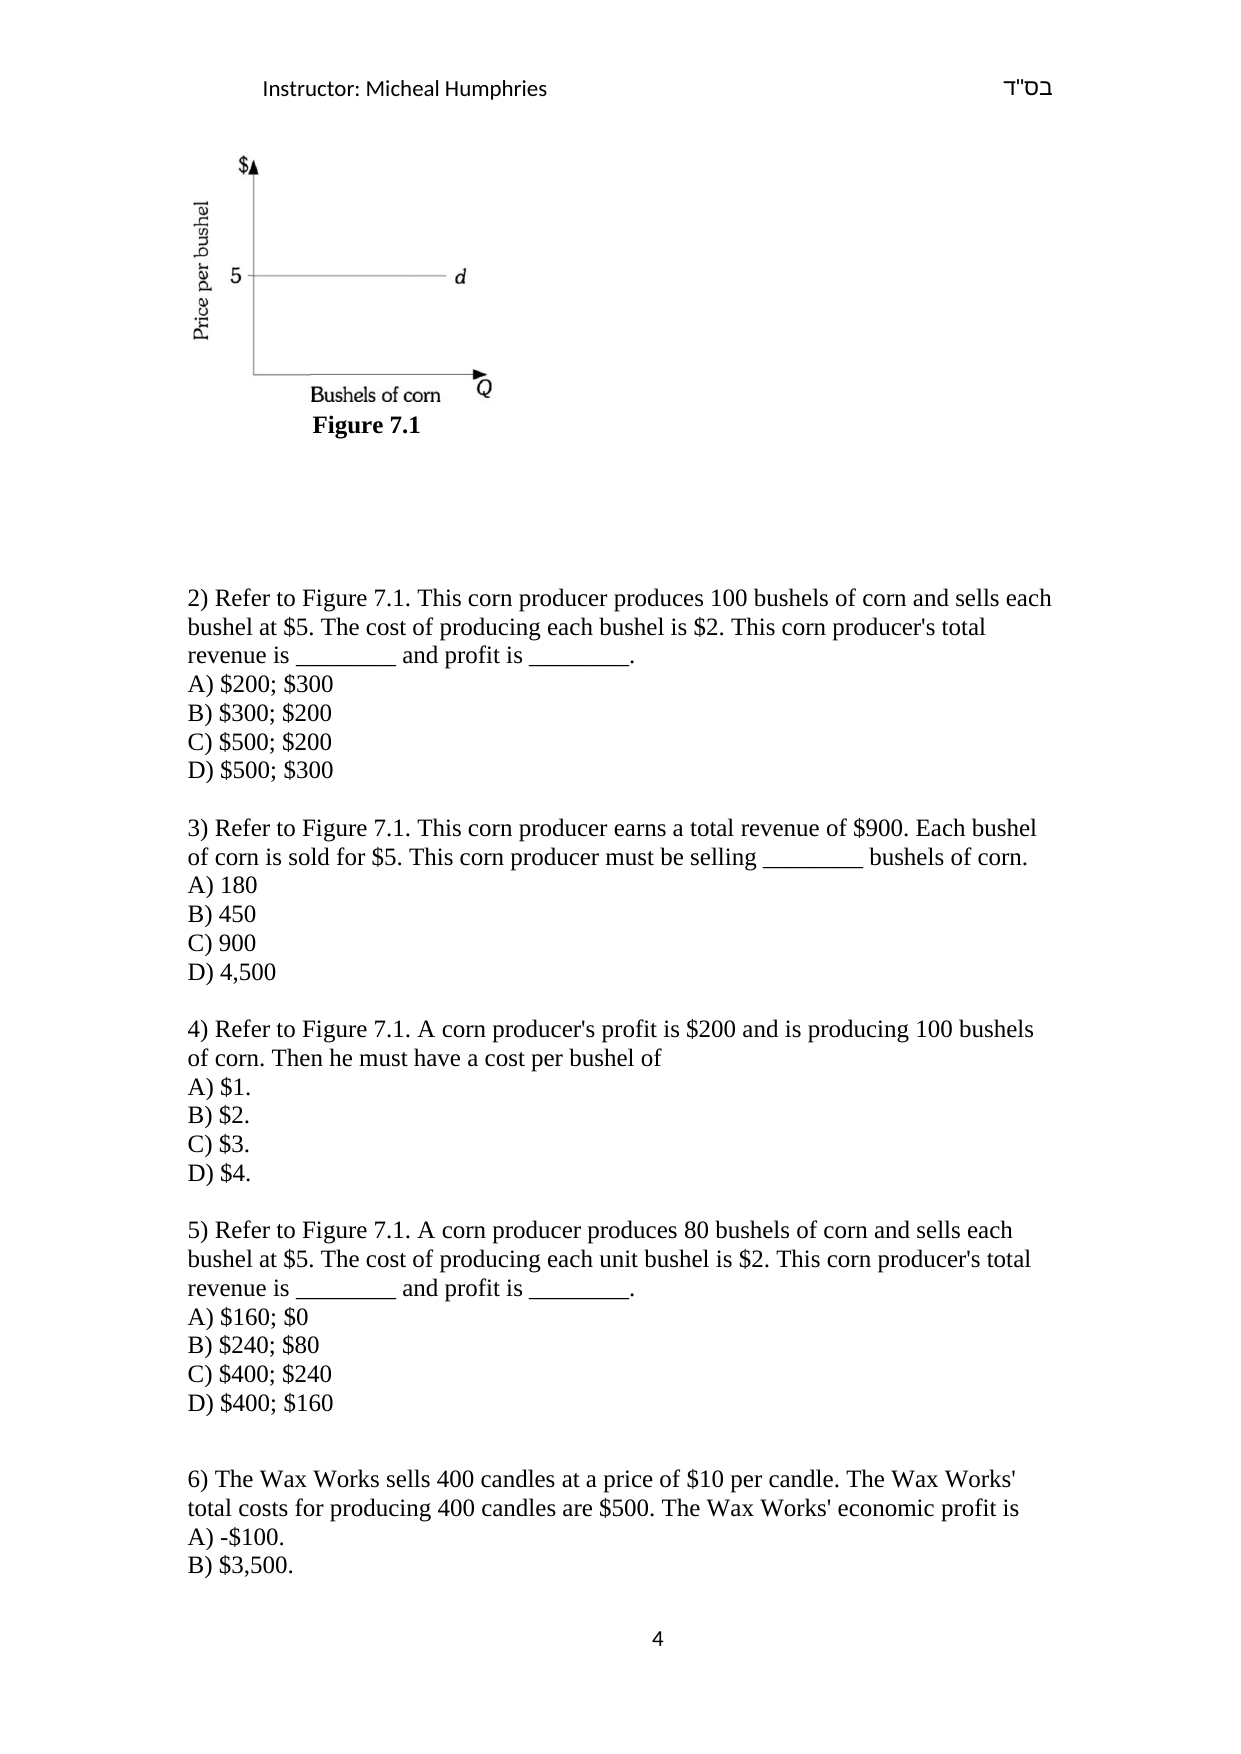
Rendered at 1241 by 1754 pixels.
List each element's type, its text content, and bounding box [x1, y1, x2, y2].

text A) 180 [187, 870, 1053, 899]
text A) -$100. [187, 1522, 1053, 1551]
text A) $1. [187, 1072, 1053, 1100]
text C) $3. [187, 1129, 1053, 1158]
text 5) Refer to Figure 7.1. A corn producer produces 80 bushels of corn and sells each bushel at $5. The cost of producing each unit bushel is $2. This corn producer's total revenue is ________ and profit is ________. [187, 1215, 1053, 1302]
text C) $500; $200 [187, 727, 1053, 755]
text B) 450 [187, 899, 1053, 928]
text B) $3,500. [187, 1551, 1053, 1579]
text 3) Refer to Figure 7.1. This corn producer earns a total revenue of $900. Each bushel of corn is sold for $5. This corn producer must be selling ________ bushels of corn. [187, 813, 1053, 870]
text 4) Refer to Figure 7.1. A corn producer's profit is $200 and is producing 100 bushels of corn. Then he must have a cost per bushel of [187, 1014, 1053, 1072]
text B) $240; $80 [187, 1330, 1053, 1359]
text B) $300; $200 [187, 698, 1053, 727]
text B) $2. [187, 1100, 1053, 1129]
text D) $400; $160 [187, 1388, 1053, 1417]
text A) $160; $0 [187, 1302, 1053, 1330]
text C) $400; $240 [187, 1359, 1053, 1388]
text Figure 7.1 [187, 410, 1053, 439]
text A) $200; $300 [187, 669, 1053, 698]
text D) $4. [187, 1158, 1053, 1187]
picture [187, 150, 504, 411]
text 6) The Wax Works sells 400 candles at a price of $10 per candle. The Wax Works' total costs for producing 400 candles are $500. The Wax Works' economic profit is [187, 1464, 1053, 1522]
text C) 900 [187, 928, 1053, 957]
text 2) Refer to Figure 7.1. This corn producer produces 100 bushels of corn and sells each bushel at $5. The cost of producing each bushel is $2. This corn producer's total revenue is ________ and profit is ________. [187, 583, 1053, 669]
text D) $500; $300 [187, 755, 1053, 784]
text D) 4,500 [187, 957, 1053, 985]
